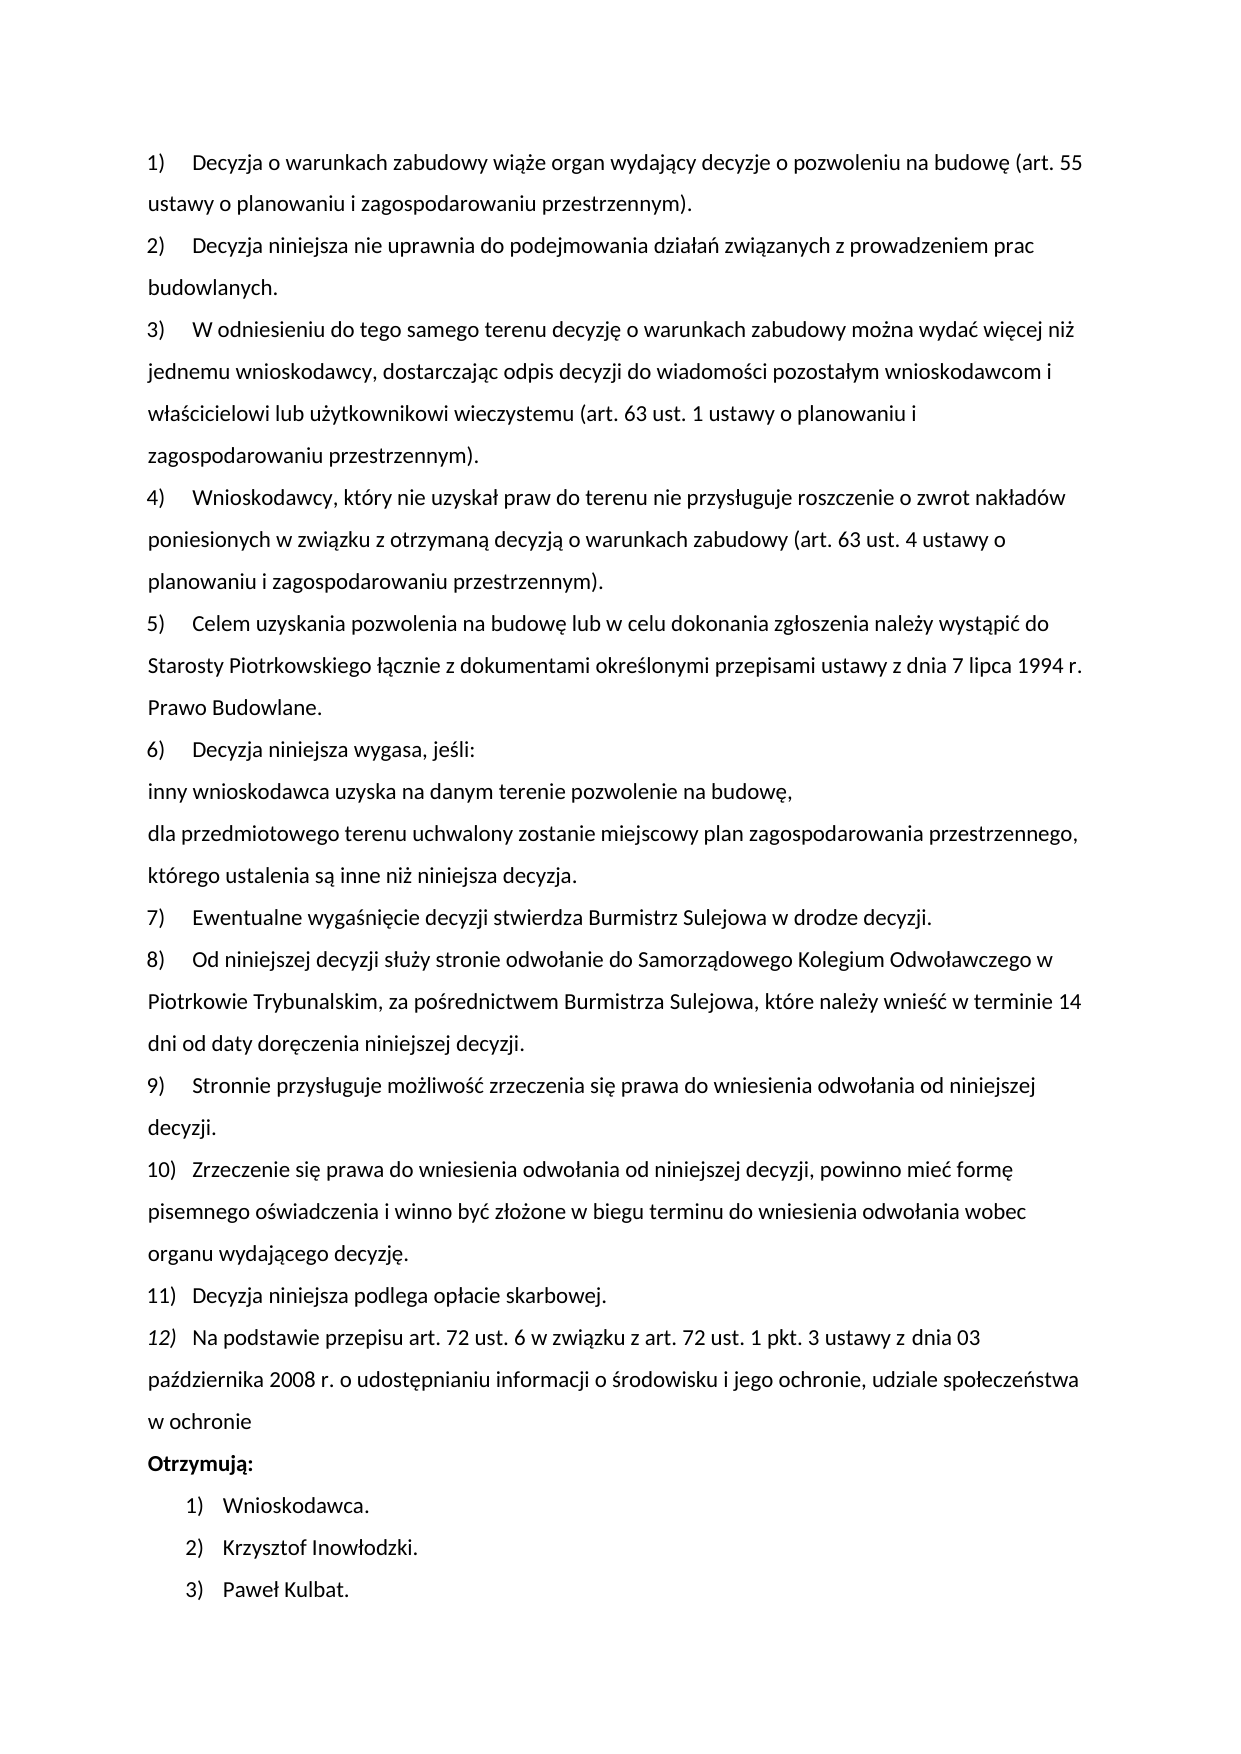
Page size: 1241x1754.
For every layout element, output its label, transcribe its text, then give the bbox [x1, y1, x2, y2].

list Wnioskodawca. [185, 1491, 1093, 1519]
list Decyzja o warunkach zabudowy wiąże organ wydający decyzje o pozwoleniu na budowę (art. 55 ustawy o planowaniu i zagospodarowaniu przestrzennym). [146, 148, 1093, 218]
list Decyzja niniejsza wygasa, jeśli: [146, 735, 1093, 763]
list Celem uzyskania pozwolenia na budowę lub w celu dokonania zgłoszenia należy wystąpić do Starosty Piotrkowskiego łącznie z dokumentami określonymi przepisami ustawy z dnia 7 lipca 1994 r. Prawo Budowlane. [146, 609, 1093, 721]
list Na podstawie przepisu art. 72 ust. 6 w związku z art. 72 ust. 1 pkt. 3 ustawy z dnia 03 października 2008 r. o udostępnianiu informacji o środowisku i jego ochronie, udziale społeczeństwa w ochronie [146, 1323, 1093, 1435]
list Ewentualne wygaśnięcie decyzji stwierdza Burmistrz Sulejowa w drodze decyzji. [146, 903, 1093, 931]
list Decyzja niniejsza podlega opłacie skarbowej. [146, 1281, 1093, 1309]
list Decyzja niniejsza nie uprawnia do podejmowania działań związanych z prowadzeniem prac budowlanych. [146, 232, 1093, 302]
list Krzysztof Inowłodzki. [185, 1533, 1093, 1561]
text inny wnioskodawca uzyska na danym terenie pozwolenie na budowę, [148, 777, 1093, 805]
list Paweł Kulbat. [185, 1575, 1093, 1603]
list Wnioskodawcy, który nie uzyskał praw do terenu nie przysługuje roszczenie o zwrot nakładów poniesionych w związku z otrzymaną decyzją o warunkach zabudowy (art. 63 ust. 4 ustawy o planowaniu i zagospodarowaniu przestrzennym). [146, 483, 1093, 595]
list Zrzeczenie się prawa do wniesienia odwołania od niniejszej decyzji, powinno mieć formę pisemnego oświadczenia i winno być złożone w biegu terminu do wniesienia odwołania wobec organu wydającego decyzję. [146, 1155, 1093, 1267]
list Stronnie przysługuje możliwość zrzeczenia się prawa do wniesienia odwołania od niniejszej decyzji. [146, 1071, 1093, 1141]
list W odniesieniu do tego samego terenu decyzję o warunkach zabudowy można wydać więcej niż jednemu wnioskodawcy, dostarczając odpis decyzji do wiadomości pozostałym wnioskodawcom i właścicielowi lub użytkownikowi wieczystemu (art. 63 ust. 1 ustawy o planowaniu i zagospodarowaniu przestrzennym). [146, 316, 1093, 469]
text Otrzymują: [148, 1449, 1093, 1477]
list Od niniejszej decyzji służy stronie odwołanie do Samorządowego Kolegium Odwoławczego w Piotrkowie Trybunalskim, za pośrednictwem Burmistrza Sulejowa, które należy wnieść w terminie 14 dni od daty doręczenia niniejszej decyzji. [146, 945, 1093, 1057]
text dla przedmiotowego terenu uchwalony zostanie miejscowy plan zagospodarowania przestrzennego, którego ustalenia są inne niż niniejsza decyzja. [148, 819, 1093, 889]
